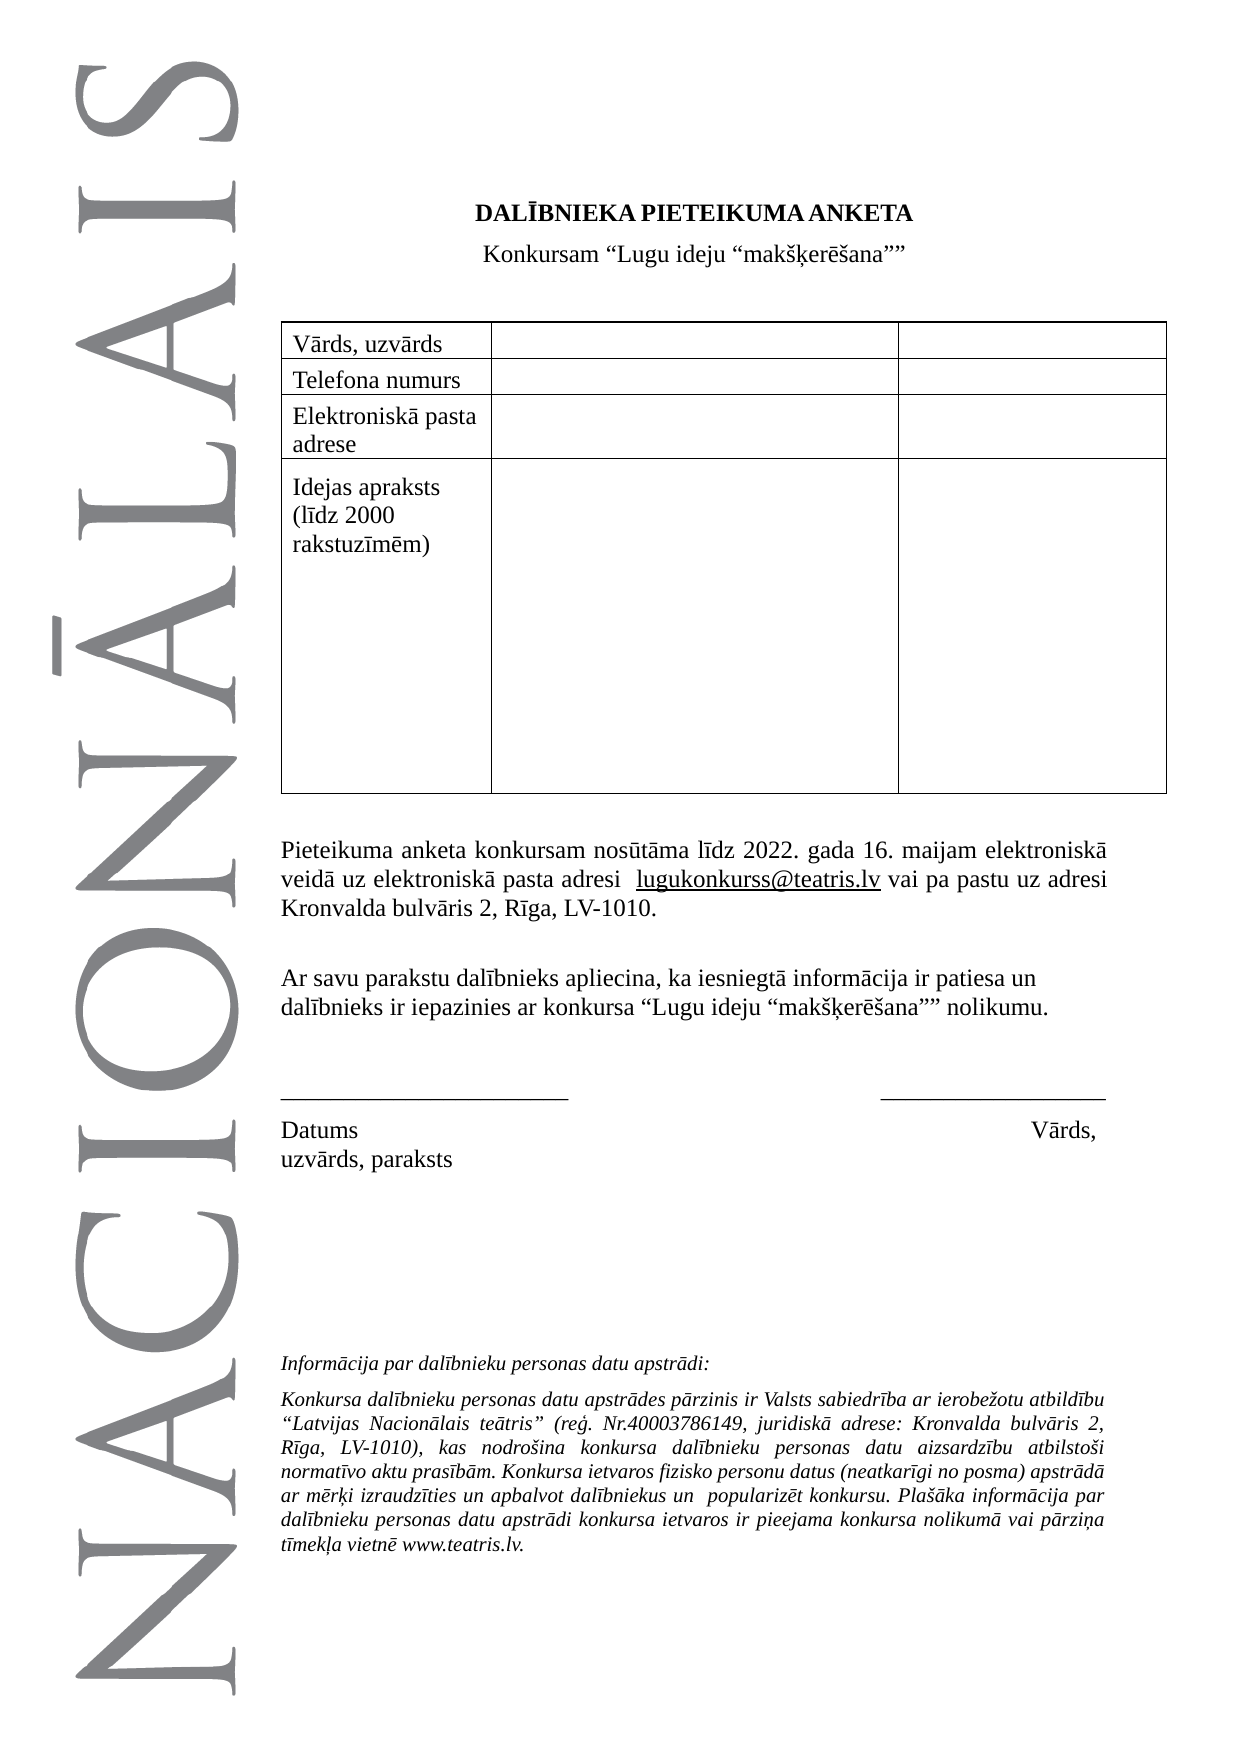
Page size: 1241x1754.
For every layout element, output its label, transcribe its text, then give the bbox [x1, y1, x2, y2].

text Informācija par dalībnieku personas datu apstrādi: [281, 1351, 1107, 1374]
table_header [899, 323, 1166, 357]
table_cell [492, 359, 898, 393]
table_cell [899, 459, 1166, 793]
text Ar savu parakstu dalībnieks apliecina, ka iesniegtā informācija ir patiesa un dalībnieks ir iepazinies ar konkursa “Lugu ideju “makšķerēšana”” nolikumu. [281, 963, 1107, 1021]
table_header Vārds, uzvārds [282, 323, 491, 357]
table_cell [899, 395, 1166, 458]
table_cell Telefona numurs [282, 359, 491, 393]
table_cell Idejas apraksts (līdz 2000 rakstuzīmēm) [282, 459, 491, 793]
text Konkursam “Lugu ideju “makšķerēšana”” [281, 239, 1107, 268]
table_cell Elektroniskā pasta adrese [282, 395, 491, 458]
table_cell [492, 395, 898, 458]
picture [4, 9, 256, 1739]
text Pieteikuma anketa konkursam nosūtāma līdz 2022. gada 16. maijam elektroniskā veidā uz elektroniskā pasta adresi lugukonkurss@teatris.lv vai pa pastu uz adresi Kronvalda bulvāris 2, Rīga, LV-1010. [281, 836, 1107, 922]
text Konkursa dalībnieku personas datu apstrādes pārzinis ir Valsts sabiedrība ar ierobežotu atbildību “Latvijas Nacionālais teātris” (reģ. Nr.40003786149, juridiskā adrese: Kronvalda bulvāris 2, Rīga, LV-1010), kas nodrošina konkursa dalībnieku personas datu aizsardzību atbilstoši normatīvo aktu prasībām. Konkursa ietvaros fizisko personu datus (neatkarīgi no posma) apstrādā ar mērķi izraudzīties un apbalvot dalībniekus un popularizēt konkursu. Plašāka informācija par dalībnieku personas datu apstrādi konkursa ietvaros ir pieejama konkursa nolikumā vai pārziņa tīmekļa vietnē www.teatris.lv. [281, 1387, 1107, 1556]
table_cell [899, 359, 1166, 393]
text _______________________ __________________ [281, 1074, 1107, 1103]
table_cell [492, 459, 898, 793]
text Datums Vārds, uzvārds, paraksts [281, 1116, 1107, 1173]
text DALĪBNIEKA PIETEIKUMA ANKETA [281, 198, 1107, 226]
table_header [492, 323, 898, 357]
